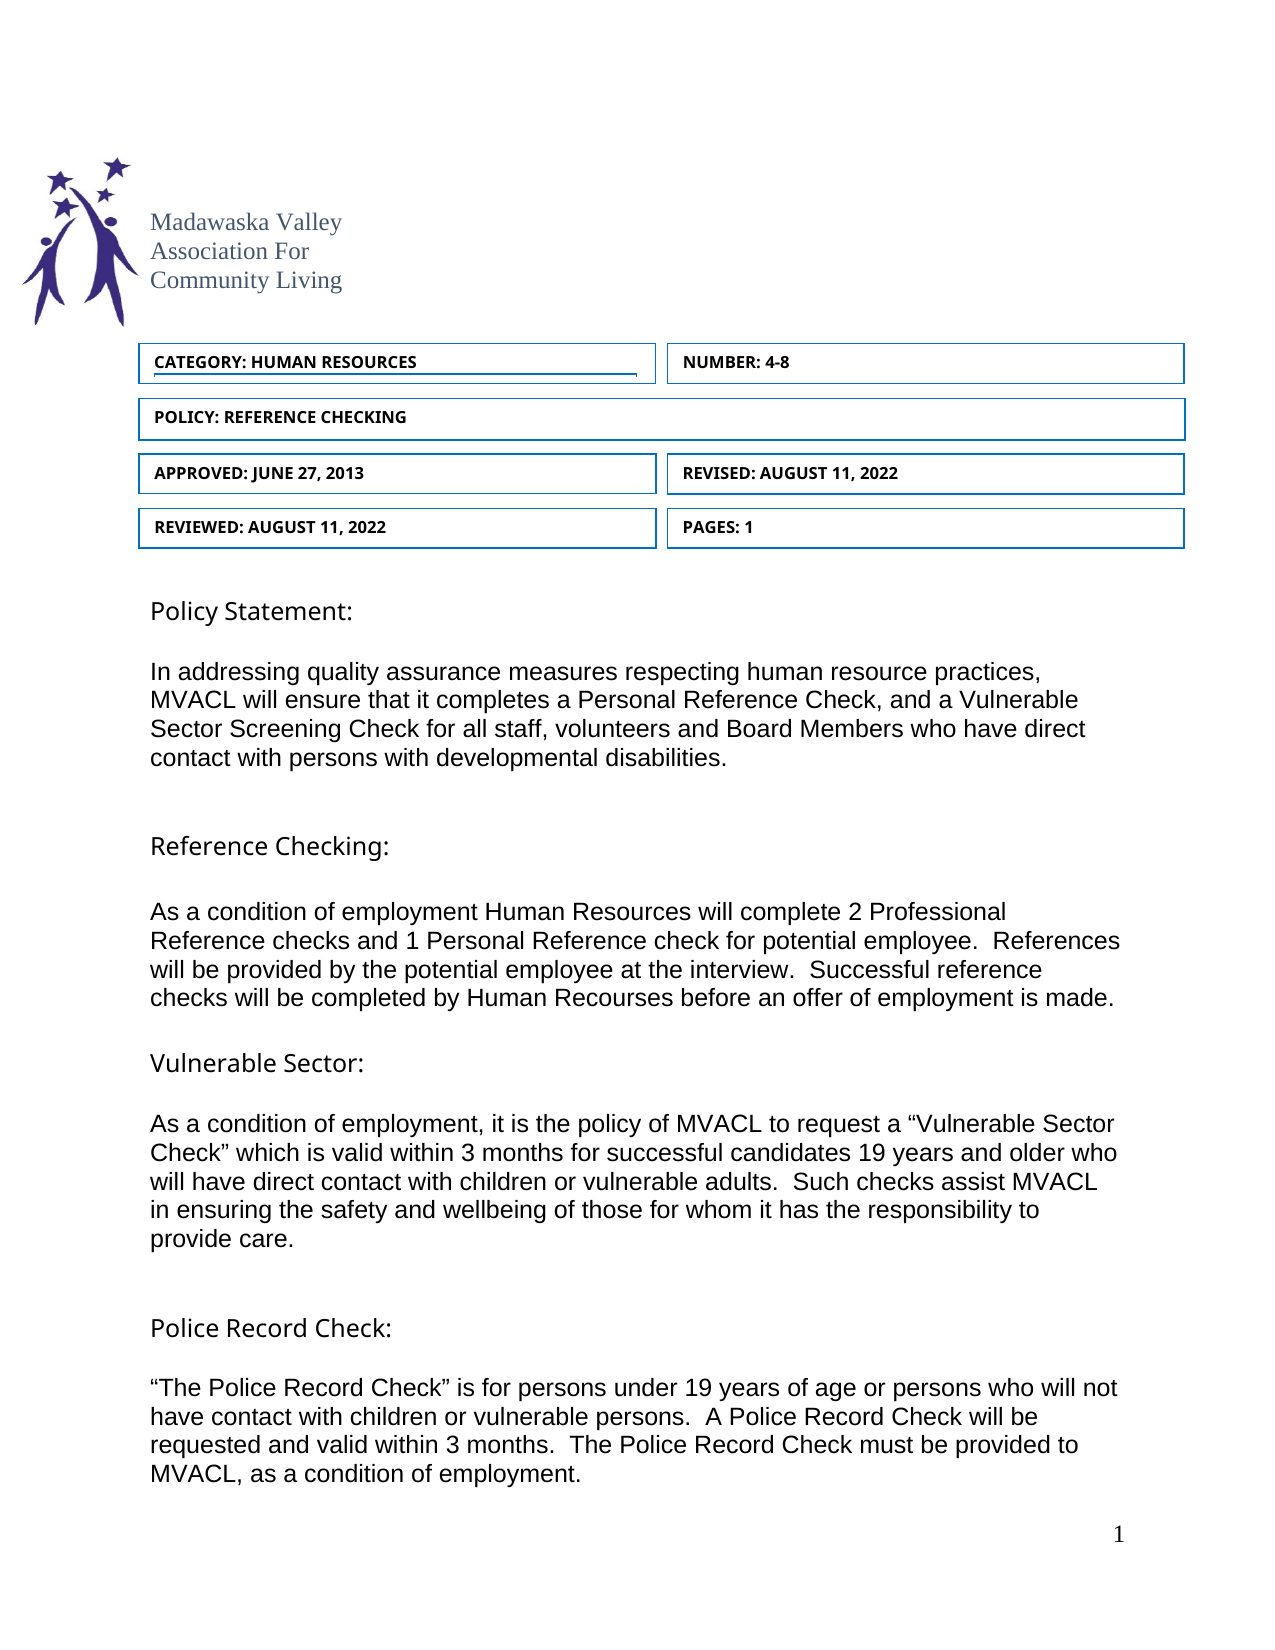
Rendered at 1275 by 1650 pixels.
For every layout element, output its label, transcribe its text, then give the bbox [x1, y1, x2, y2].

text Police Record Check: [150, 1310, 1125, 1344]
text Reference Checking: [150, 829, 1125, 863]
text “The Police Record Check” is for persons under 19 years of age or persons who will not have contact with children or vulnerable persons. A Police Record Check will be requested and valid within 3 months. The Police Record Check must be provided to MVACL, as a condition of employment. [150, 1373, 1125, 1488]
text As a condition of employment Human Resources will complete 2 Professional Reference checks and 1 Personal Reference check for potential employee. References will be provided by the potential employee at the interview. Successful reference checks will be completed by Human Recourses before an offer of employment is made. [150, 897, 1125, 1012]
text Policy Statement: [150, 594, 1125, 628]
text Madawaska Valley [150, 207, 1125, 236]
text Community Living [150, 265, 1125, 294]
picture [22, 157, 139, 327]
text Association For [150, 236, 1125, 265]
text As a condition of employment, it is the policy of MVACL to request a “Vulnerable Sector Check” which is valid within 3 months for successful candidates 19 years and older who will have direct contact with children or vulnerable adults. Such checks assist MVACL in ensuring the safety and wellbeing of those for whom it has the responsibility to provide care. [150, 1109, 1125, 1253]
text Vulnerable Sector: [150, 1046, 1125, 1080]
text In addressing quality assurance measures respecting human resource practices, MVACL will ensure that it completes a Personal Reference Check, and a Vulnerable Sector Screening Check for all staff, volunteers and Board Members who have direct contact with persons with developmental disabilities. [150, 656, 1125, 771]
